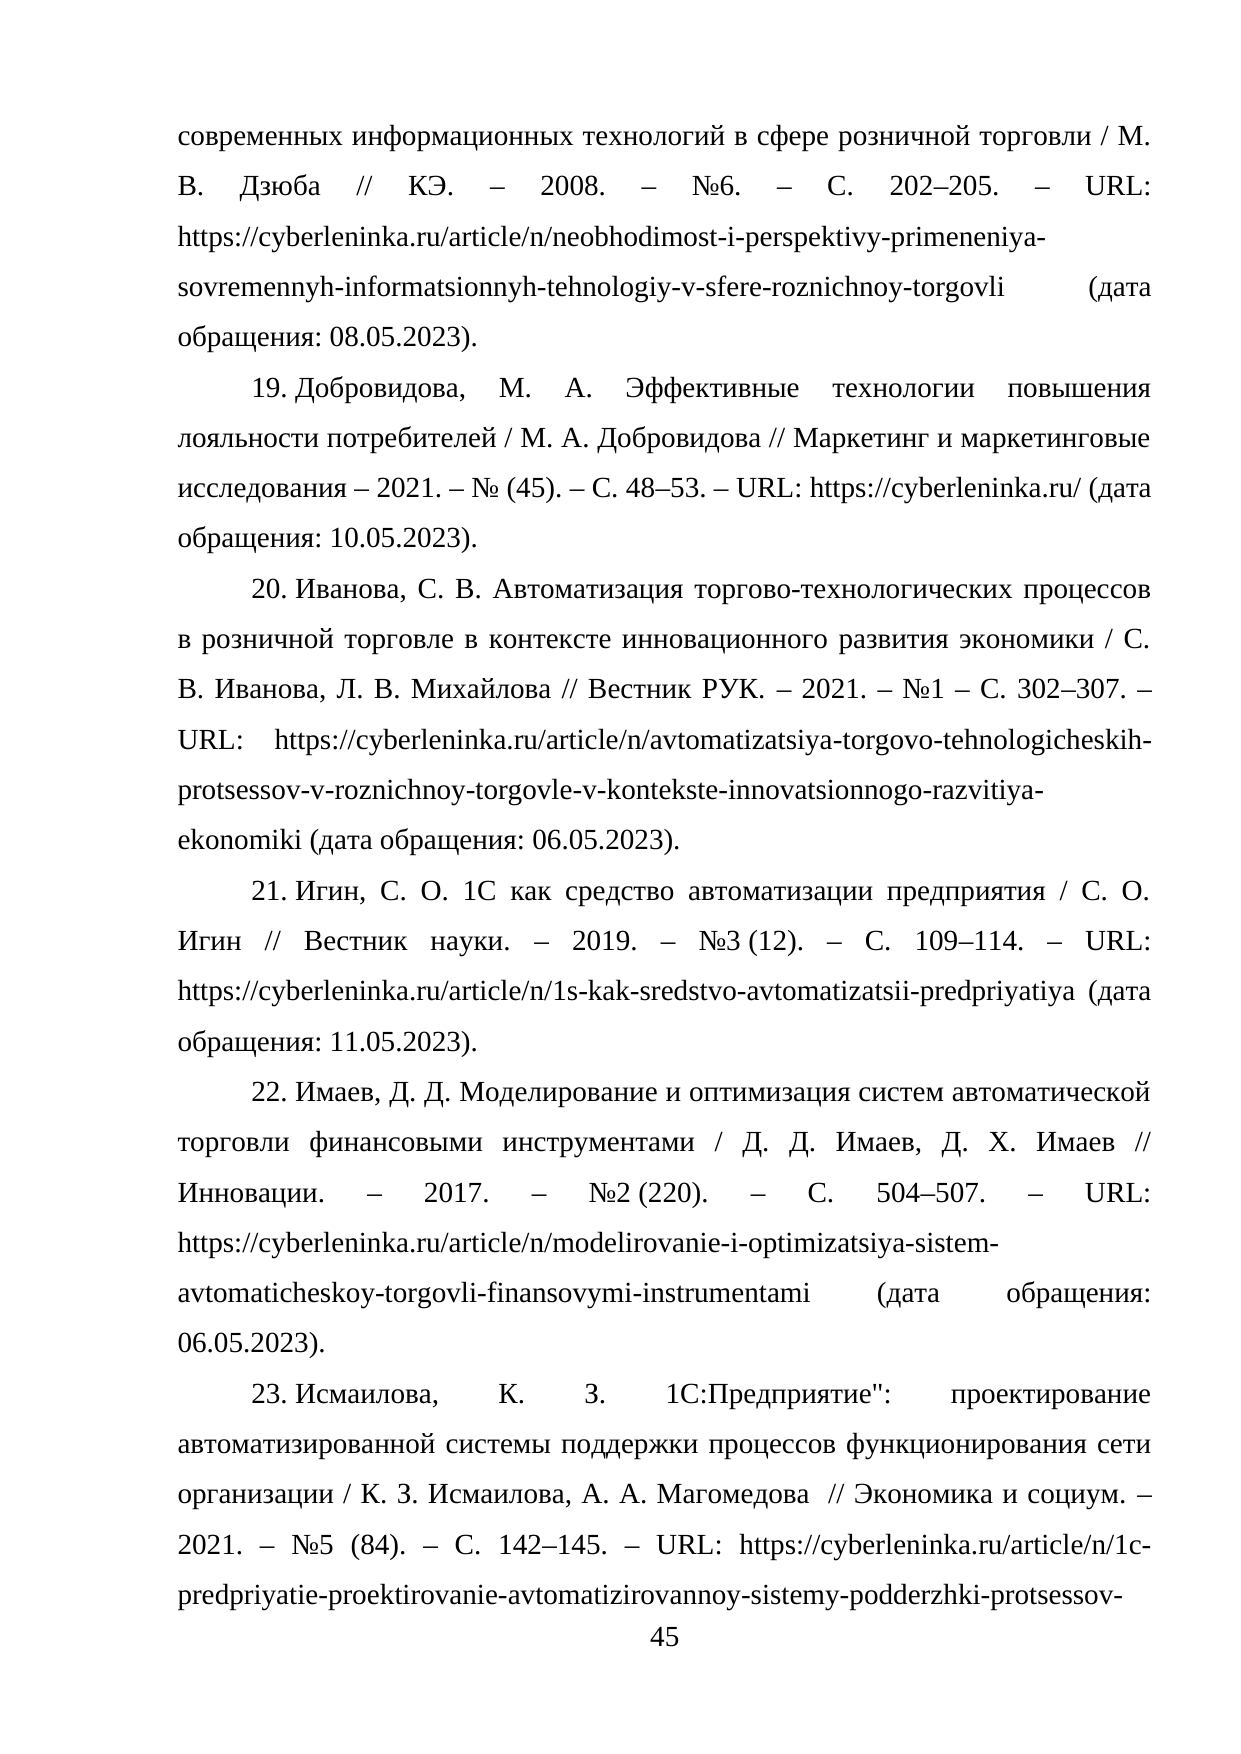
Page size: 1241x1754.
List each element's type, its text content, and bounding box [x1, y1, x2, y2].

list Имаев, Д. Д. Моделирование и оптимизация систем автоматической торговли финансовыми инструментами / Д. Д. Имаев, Д. Х. Имаев // Инновации. – 2017. – №2 (220). – С. 504–507. – URL: https://cyberleninka.ru/article/n/modelirovanie-i-optimizatsiya-sistem-avtomaticheskoy-torgovli-finansovymi-instrumentami (дата обращения: 06.05.2023). [177, 1074, 1152, 1359]
list Добровидова, М. А. Эффективные технологии повышения лояльности потребителей / М. А. Добровидова // Маркетинг и маркетинговые исследования – 2021. – № (45). – С. 48–53. – URL: https://cyberleninka.ru/ (дата обращения: 10.05.2023). [177, 370, 1152, 554]
list Игин, С. О. 1С как средство автоматизации предприятия / С. О. Игин // Вестник науки. – 2019. – №3 (12). – С. 109–114. – URL: https://cyberleninka.ru/article/n/1s-kak-sredstvo-avtomatizatsii-predpriyatiya (дата обращения: 11.05.2023). [177, 873, 1152, 1057]
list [177, 118, 1152, 353]
list Иванова, С. В. Автоматизация торгово-технологических процессов в розничной торговле в контексте инновационного развития экономики / С. В. Иванова, Л. В. Михайлова // Вестник РУК. – 2021. – №1 – С. 302–307. – URL: https://cyberleninka.ru/article/n/avtomatizatsiya-torgovo-tehnologicheskih-protsessov-v-roznichnoy-torgovle-v-kontekste-innovatsionnogo-razvitiya-ekonomiki (дата обращения: 06.05.2023). [177, 571, 1152, 856]
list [177, 1376, 1152, 1611]
